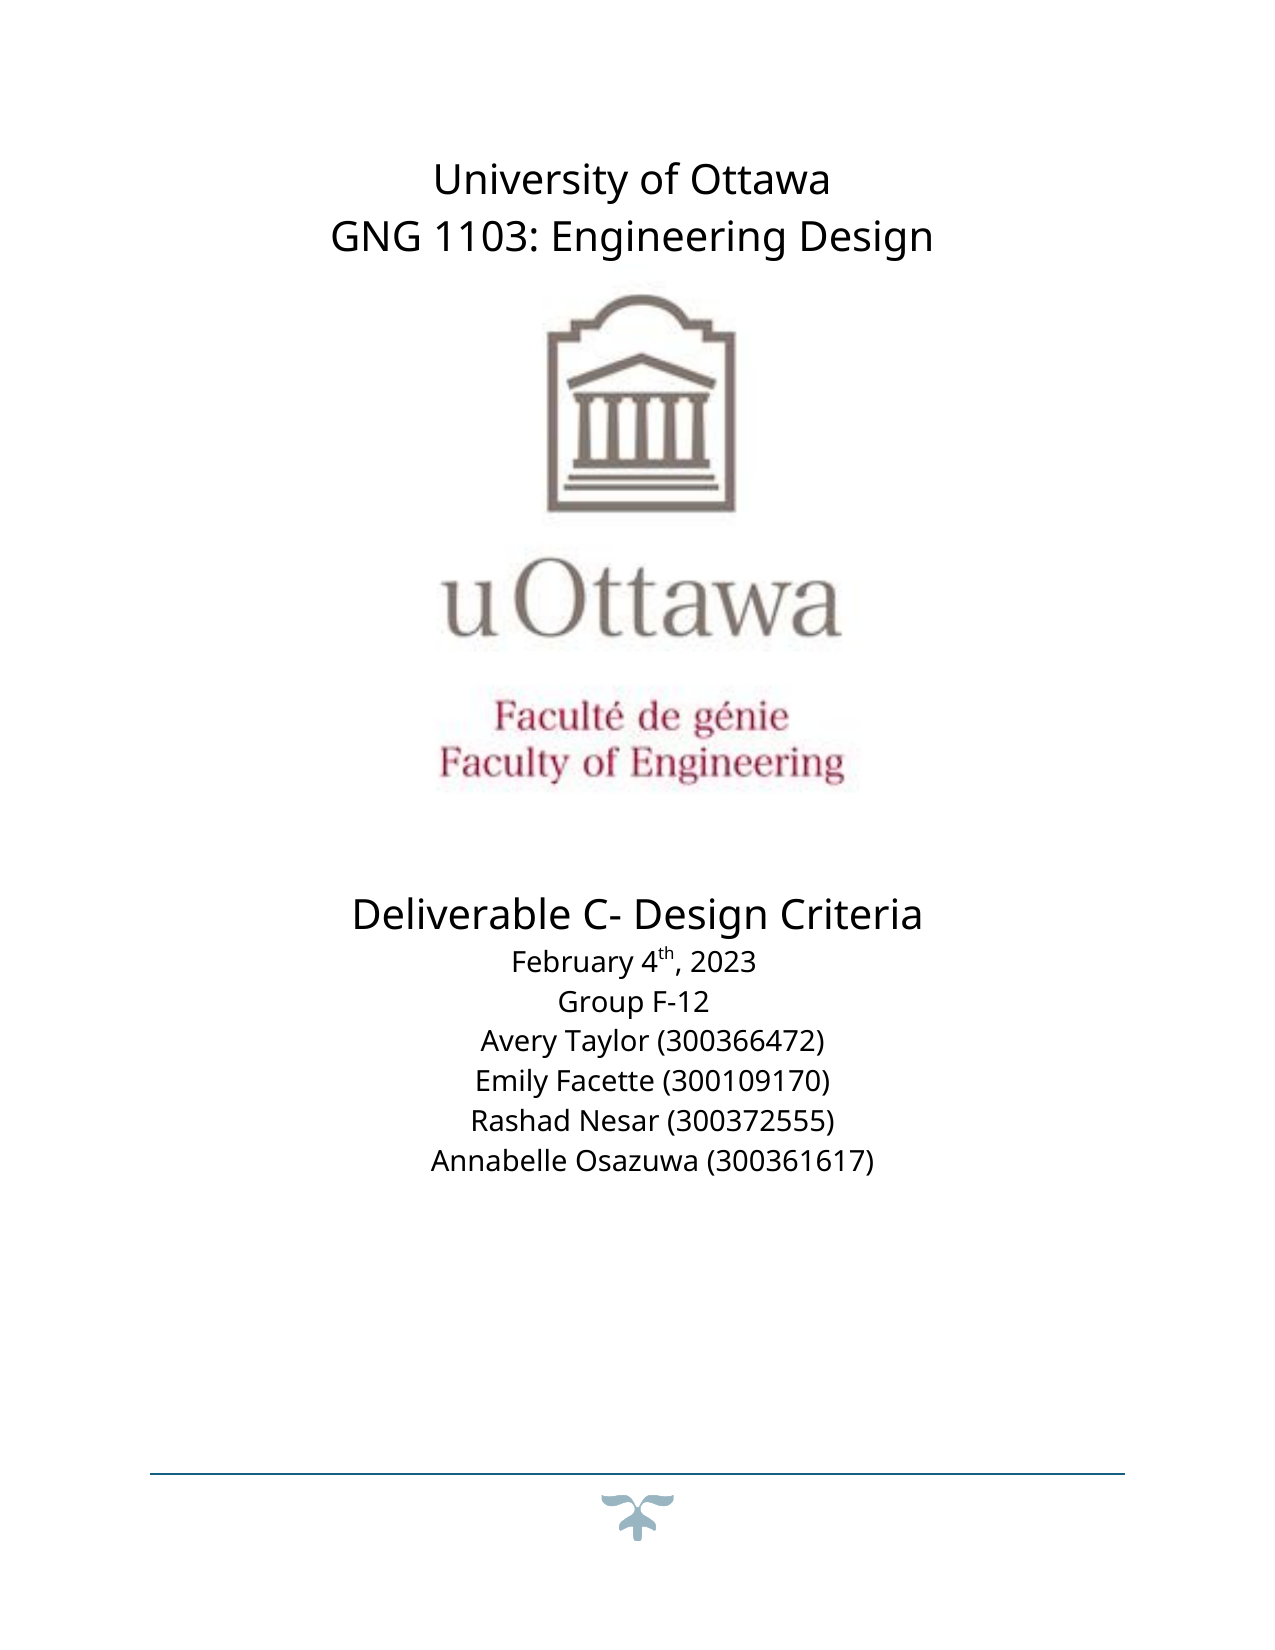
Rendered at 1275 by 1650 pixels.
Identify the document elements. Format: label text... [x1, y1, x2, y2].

text Rashad Nesar (300372555) [187, 1100, 1125, 1140]
text February 4th, 2023 [150, 941, 1125, 981]
text Group F-12 [150, 981, 1125, 1021]
text Emily Facette (300109170) [187, 1060, 1125, 1100]
text GNG 1103: Engineering Design [150, 207, 1125, 263]
text Deliverable C- Design Criteria [150, 884, 1125, 941]
text University of Ottawa [150, 150, 1125, 207]
text Avery Taylor (300366472) [187, 1021, 1125, 1060]
text Annabelle Osazuwa (300361617) [187, 1140, 1125, 1179]
picture [377, 263, 888, 816]
